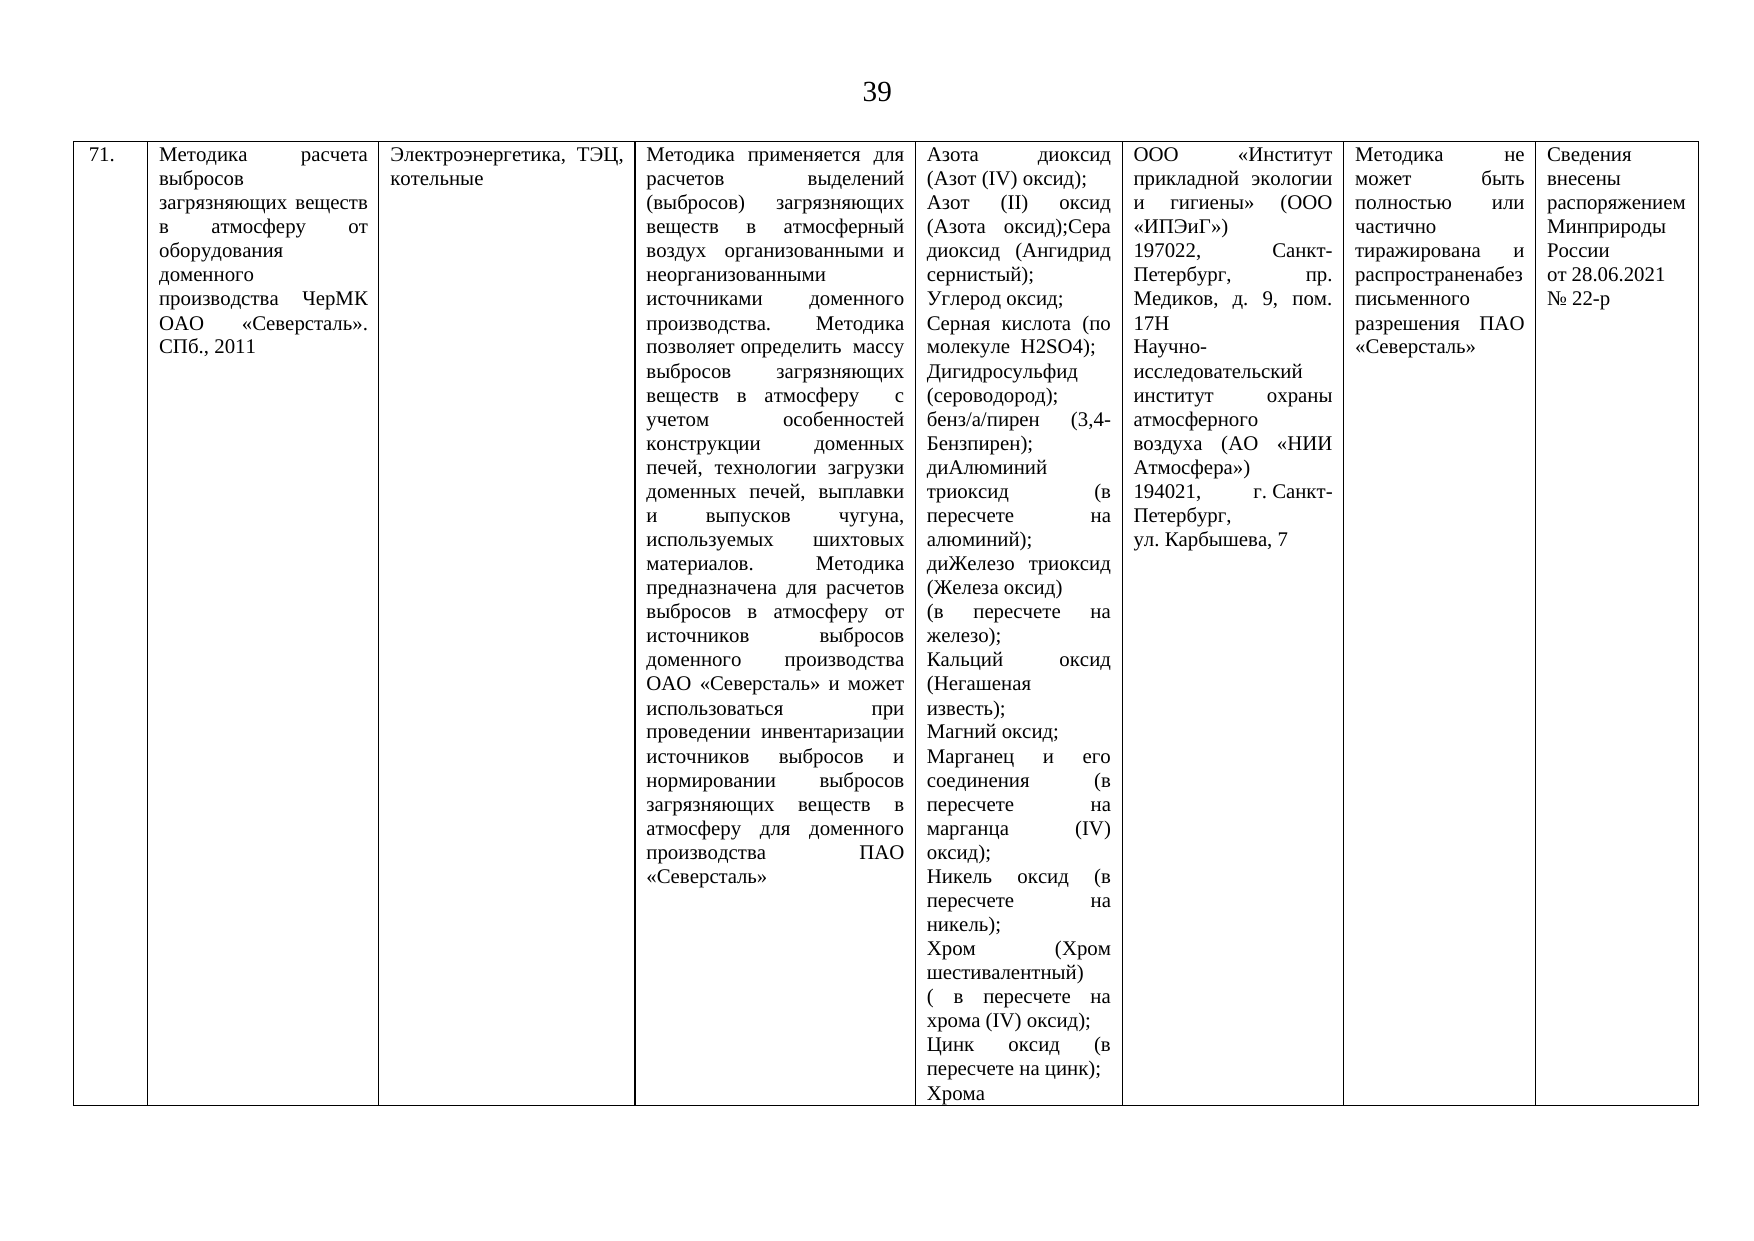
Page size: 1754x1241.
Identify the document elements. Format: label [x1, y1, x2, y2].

table_cell [1123, 142, 1343, 1104]
table_cell [74, 142, 147, 1104]
table_cell [636, 142, 915, 1104]
table_cell [1344, 142, 1535, 1104]
table_cell [1536, 142, 1698, 1104]
table_cell [379, 142, 634, 1104]
table_cell [916, 142, 1122, 1104]
table_cell [148, 142, 378, 1104]
